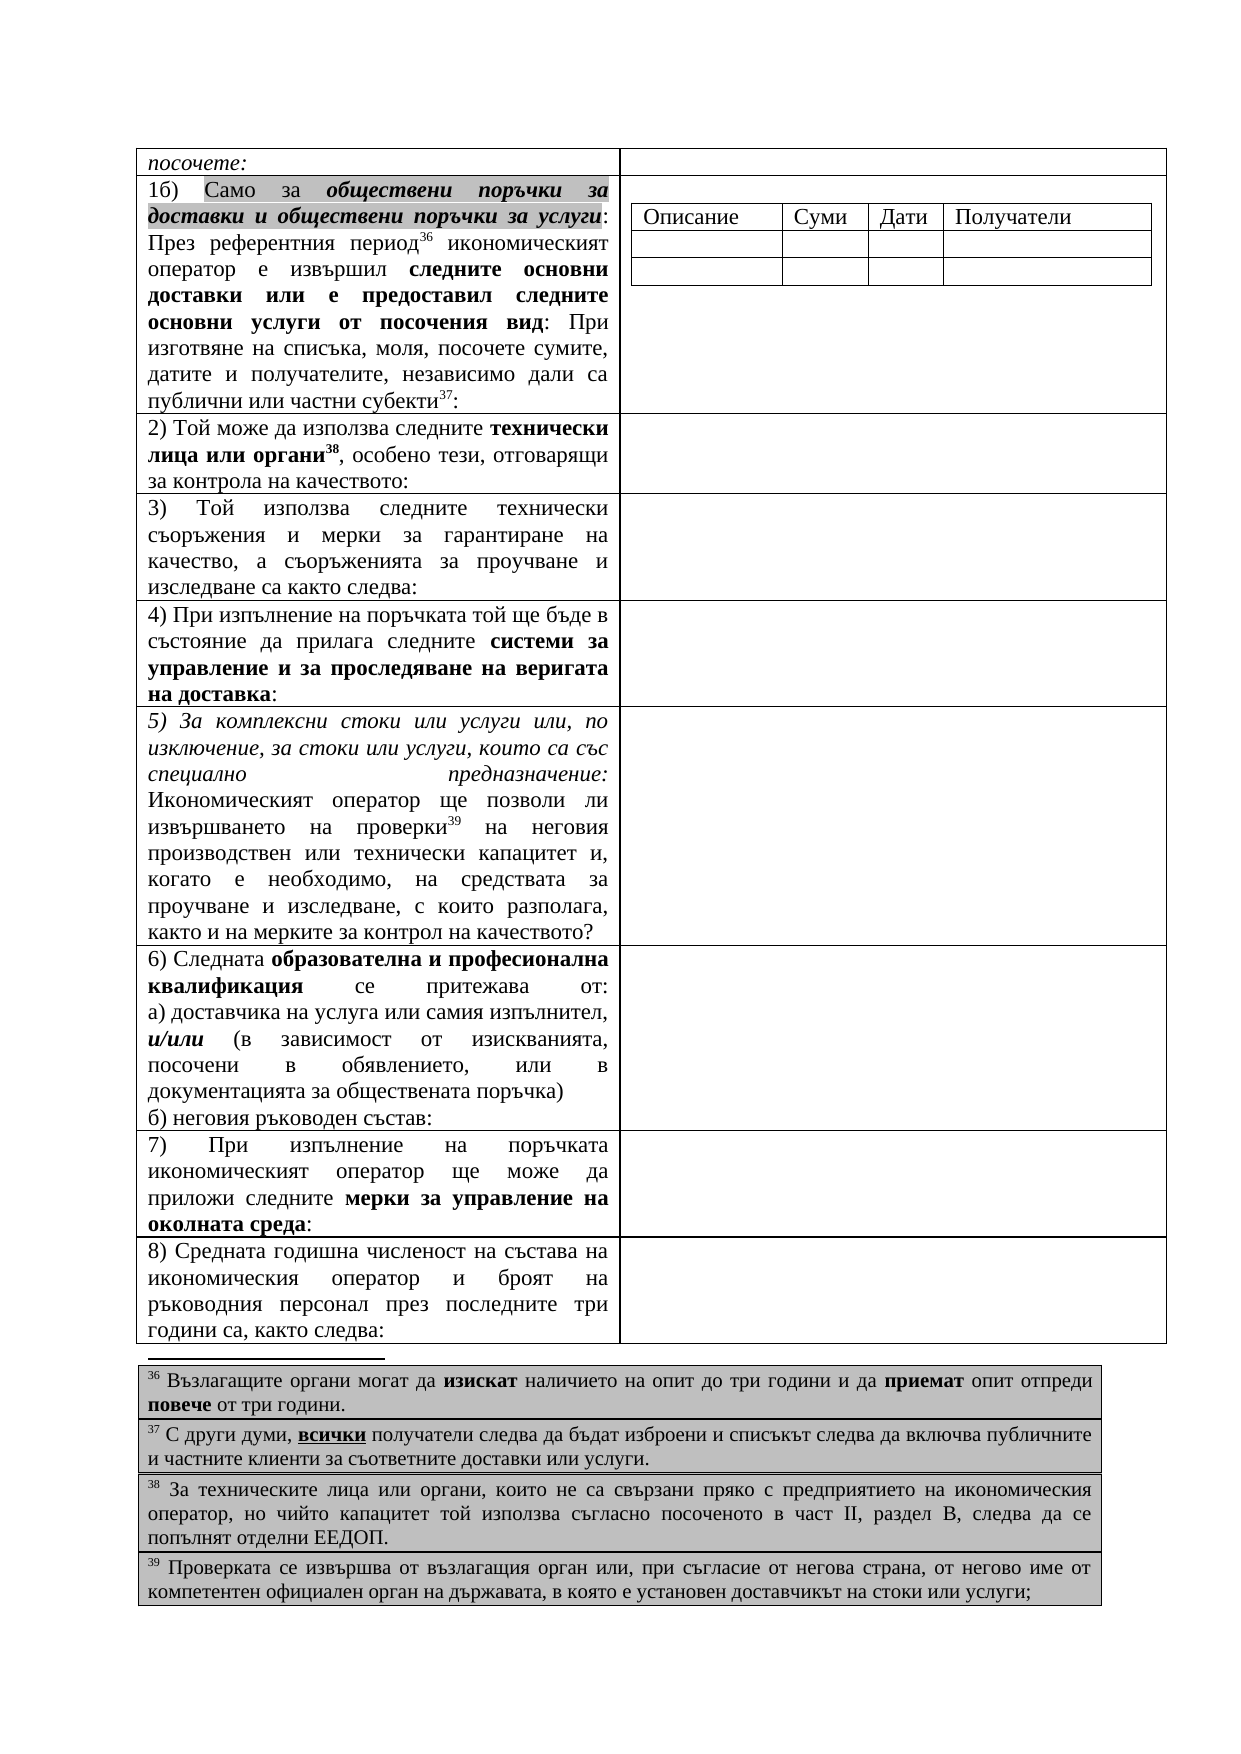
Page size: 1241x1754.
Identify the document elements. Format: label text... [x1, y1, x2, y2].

table_cell 7) При изпълнение на поръчката икономическият оператор ще може да приложи следните мерки за управление на околната среда: [137, 1131, 619, 1236]
table_cell 2) Той може да използва следните технически лица или органи, особено тези, отговарящи за контрола на качеството: [137, 414, 619, 493]
table_cell [621, 176, 1166, 413]
table_cell [621, 494, 1166, 600]
table_cell 6) Следната образователна и професионална квалификация се притежава от: а) доставчика на услуга или самия изпълнител, и/или (в зависимост от изискванията, посочени в обявлението, или в документацията за обществената поръчка) б) неговия ръководен състав: [137, 946, 619, 1130]
table_cell 3) Той използва следните технически съоръжения и мерки за гарантиране на качество, а съоръженията за проучване и изследване са както следва: [137, 494, 619, 600]
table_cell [137, 149, 619, 175]
table_cell 8) Средната годишна численост на състава на икономическия оператор и броят на ръководния персонал през последните три години са, както следва: [137, 1238, 619, 1343]
table_cell [621, 601, 1166, 706]
table_cell 5) За комплексни стоки или услуги или, по изключение, за стоки или услуги, които са със специално предназначение: Икономическият оператор ще позволи ли извършването на проверки на неговия производствен или технически капацитет и, когато е необходимо, на средствата за проучване и изследване, с които разполага, както и на мерките за контрол на качеството? [137, 707, 619, 944]
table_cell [621, 149, 1166, 175]
table_cell [621, 414, 1166, 493]
table_cell 1б) Само за обществени поръчки за доставки и обществени поръчки за услуги: През референтния период икономическият оператор е извършил следните основни доставки или е предоставил следните основни услуги от посочения вид: При изготвяне на списъка, моля, посочете сумите, датите и получателите, независимо дали са публични или частни субекти: [137, 176, 619, 413]
table_cell [621, 1131, 1166, 1236]
table_cell [621, 707, 1166, 944]
table_cell 4) При изпълнение на поръчката той ще бъде в състояние да прилага следните системи за управление и за проследяване на веригата на доставка: [137, 601, 619, 706]
table_cell [621, 1238, 1166, 1343]
table_cell [621, 946, 1166, 1130]
